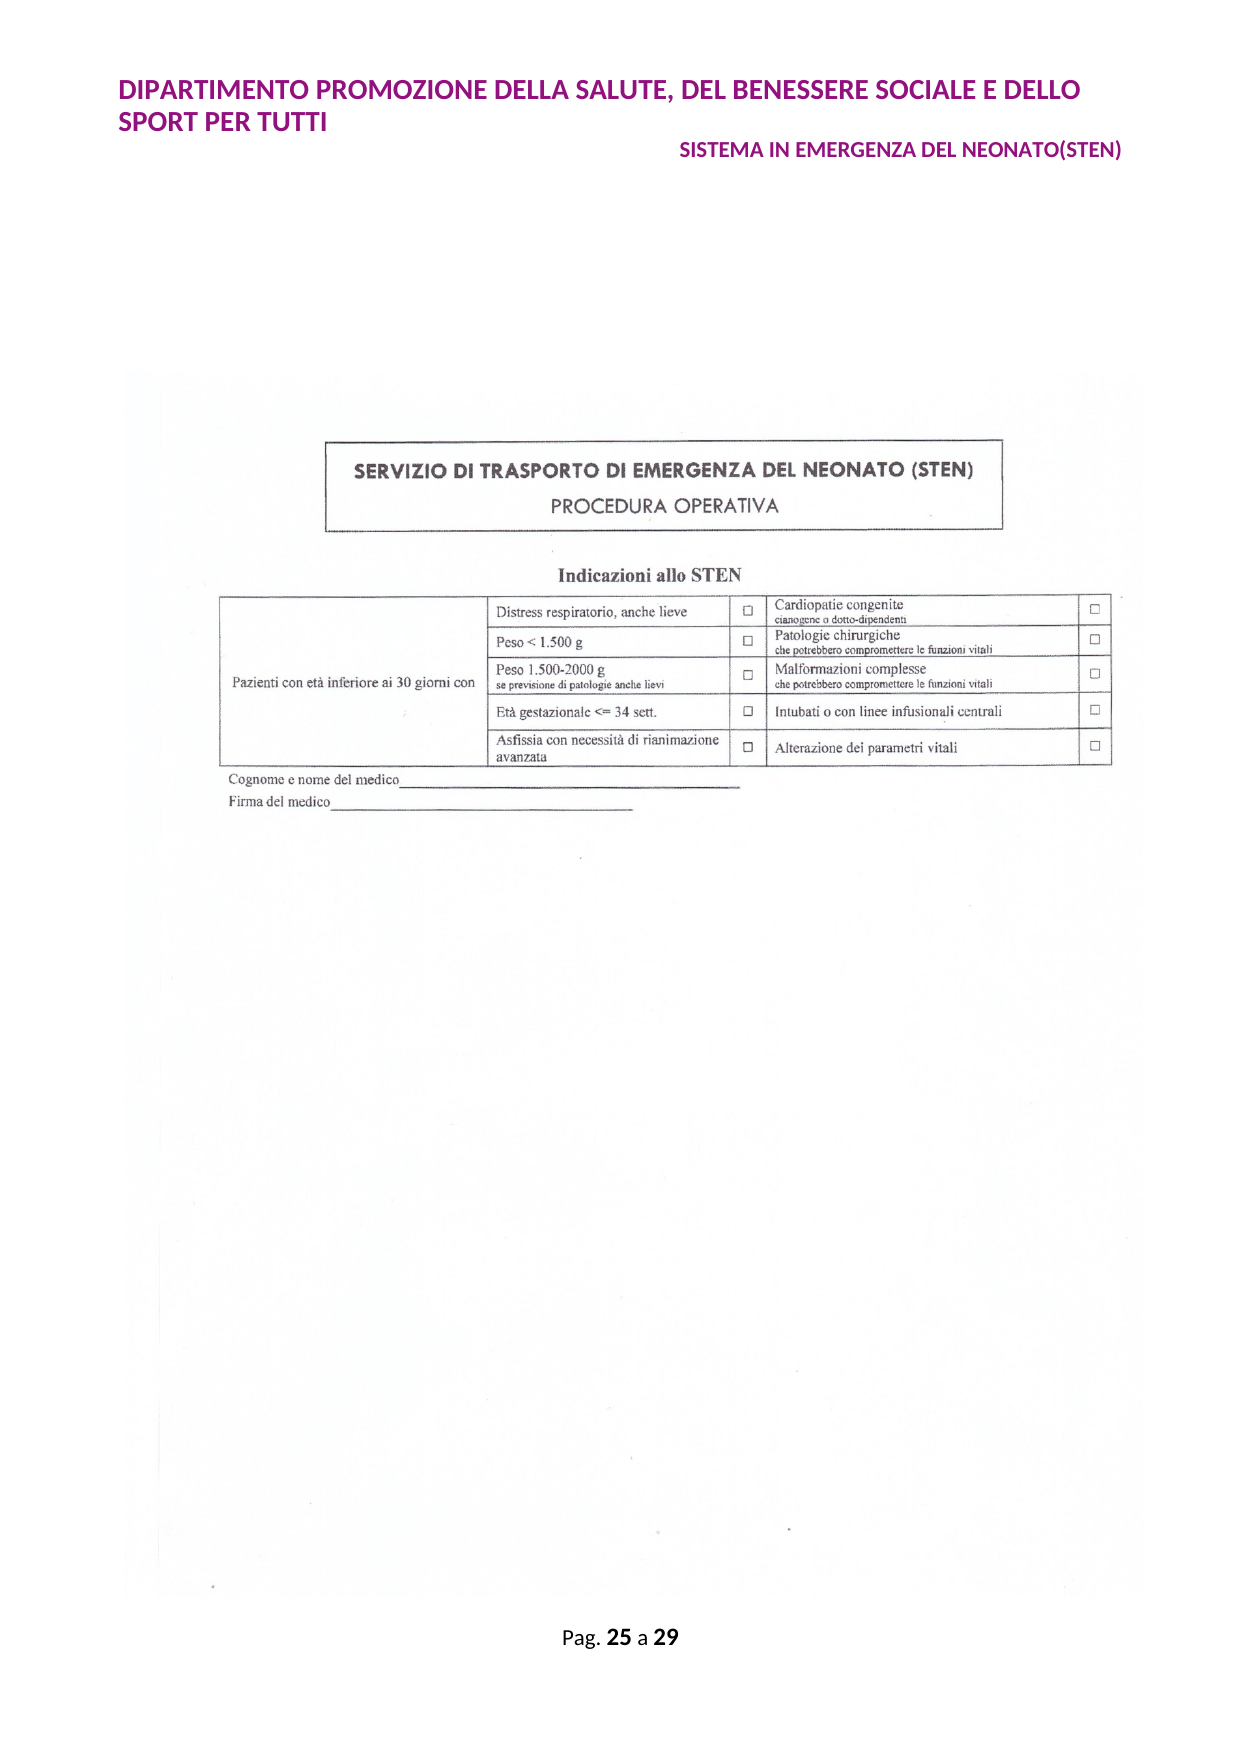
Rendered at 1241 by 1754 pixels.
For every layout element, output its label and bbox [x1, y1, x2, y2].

picture [118, 370, 1151, 1597]
